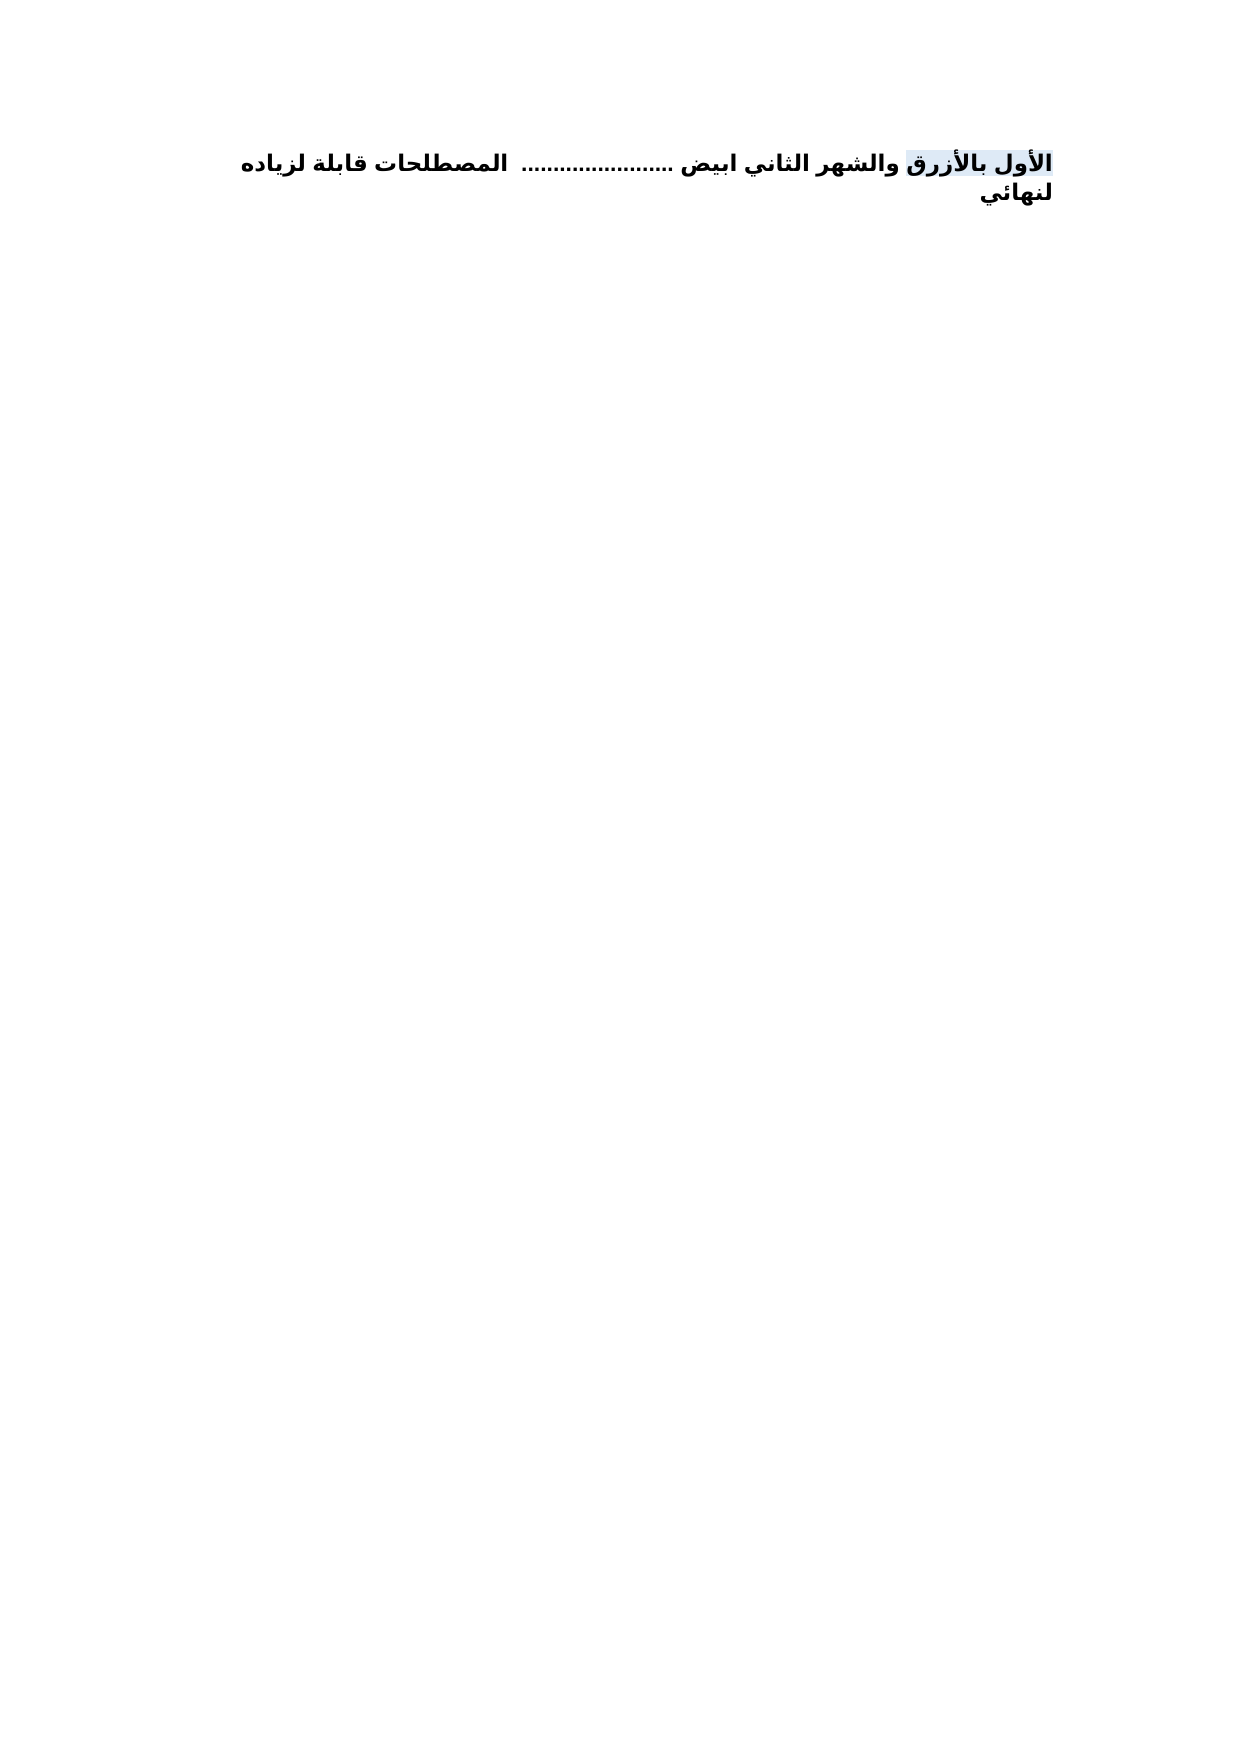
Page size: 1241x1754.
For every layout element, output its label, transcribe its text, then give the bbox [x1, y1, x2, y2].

text الشهر الأول بالأزرق والشهر الثاني ابيض ........................ المصطلحات قابلة لزياده لنهائي [187, 150, 1053, 205]
